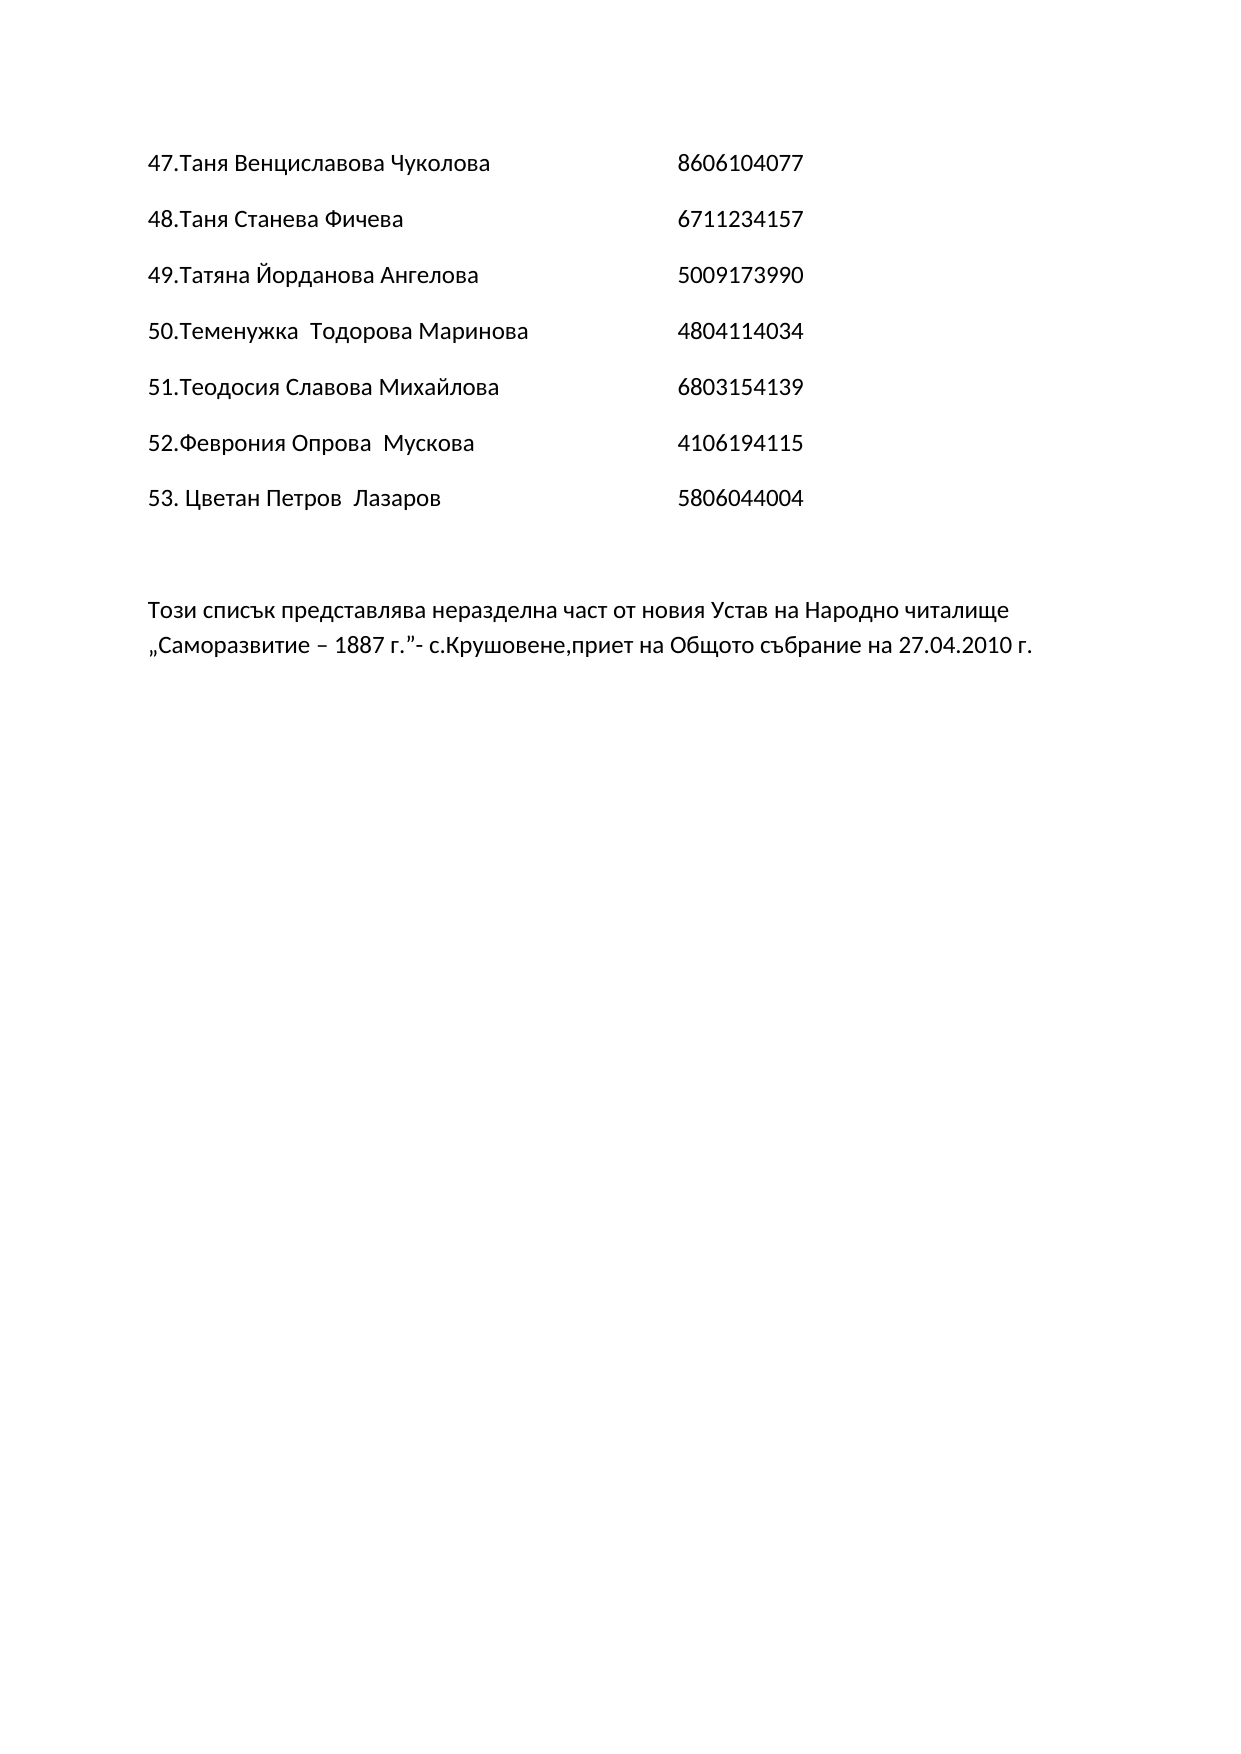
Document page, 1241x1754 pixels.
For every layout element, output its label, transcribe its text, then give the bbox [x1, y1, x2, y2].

text Този списък представлява неразделна част от новия Устав на Народно читалище „Саморазвитие – 1887 г.”- с.Крушовене,приет на Общото събрание на 27.04.2010 г. [148, 594, 1093, 660]
text 47.Таня Венциславова Чуколова 8606104077 [148, 148, 1093, 178]
text 52.Феврония Опрова Мускова 4106194115 [148, 427, 1093, 457]
text 53. Цветан Петров Лазаров 5806044004 [148, 483, 1093, 513]
text 50.Теменужка Тодорова Маринова 4804114034 [148, 315, 1093, 346]
text 51.Теодосия Славова Михайлова 6803154139 [148, 371, 1093, 401]
text 49.Татяна Йорданова Ангелова 5009173990 [148, 259, 1093, 290]
text 48.Таня Станева Фичева 6711234157 [148, 203, 1093, 234]
